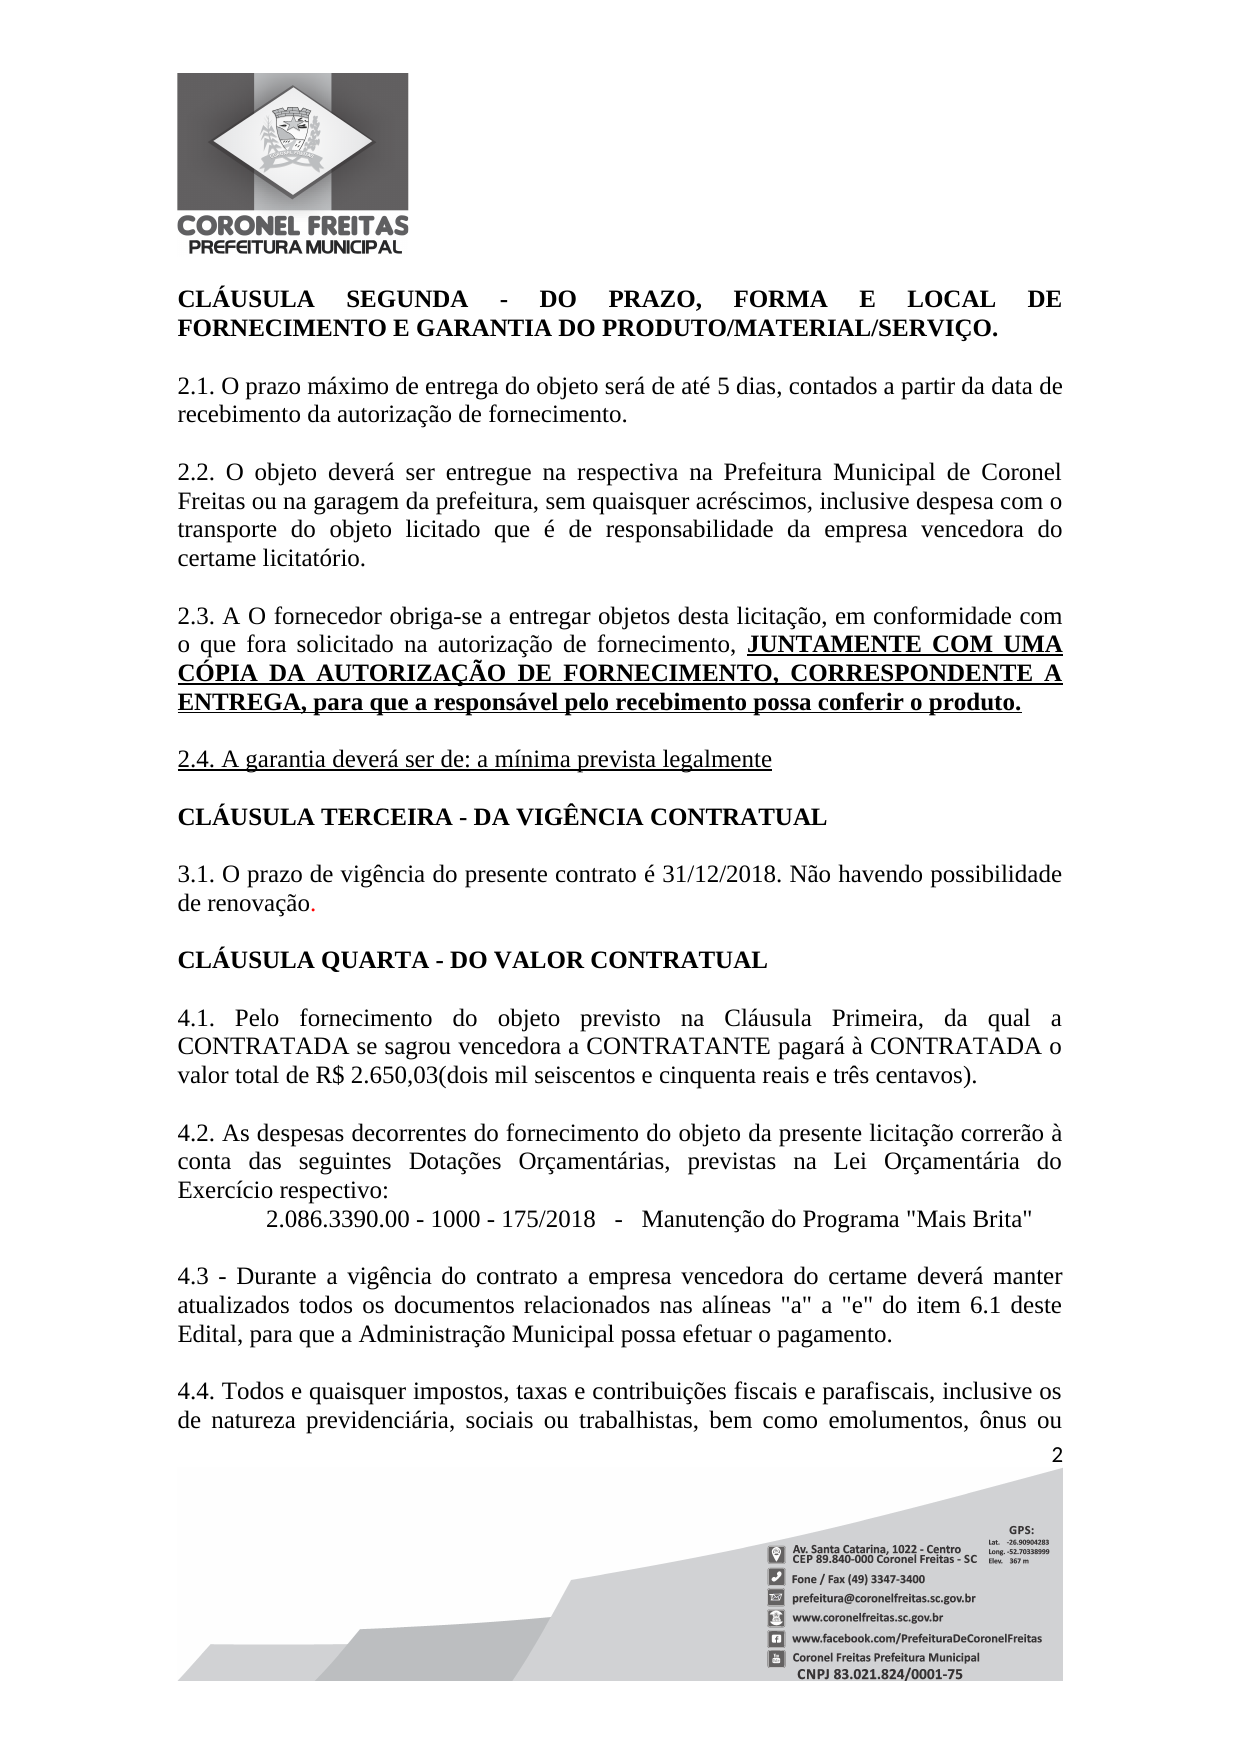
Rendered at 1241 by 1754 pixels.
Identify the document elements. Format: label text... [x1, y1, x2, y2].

text 3.1. O prazo de vigência do presente contrato é 31/12/2018. Não havendo possibilidade de renovação. [177, 859, 1063, 917]
text 2.086.3390.00 - 1000 - 175/2018 - Manutenção do Programa "Mais Brita" [266, 1204, 1063, 1233]
text 4.3 - Durante a vigência do contrato a empresa vencedora do certame deverá manter atualizados todos os documentos relacionados nas alíneas "a" a "e" do item 6.1 deste Edital, para que a Administração Municipal possa efetuar o pagamento. [177, 1261, 1063, 1348]
text CLÁUSULA TERCEIRA - DA VIGÊNCIA CONTRATUAL [177, 802, 1063, 831]
text CLÁUSULA QUARTA - DO VALOR CONTRATUAL [177, 945, 1063, 974]
picture [177, 1467, 1063, 1681]
picture [177, 73, 409, 257]
text 4.2. As despesas decorrentes do fornecimento do objeto da presente licitação correrão à conta das seguintes Dotações Orçamentárias, previstas na Lei Orçamentária do Exercício respectivo: [177, 1118, 1063, 1204]
text 2.3. A O fornecedor obriga-se a entregar objetos desta licitação, em conformidade com o que fora solicitado na autorização de fornecimento, JUNTAMENTE COM UMA CÓPIA DA AUTORIZAÇÃO DE FORNECIMENTO, CORRESPONDENTE A ENTREGA, para que a responsável pelo recebimento possa conferir o produto. [177, 601, 1063, 683]
text 2.4. A garantia deverá ser de: a mínima prevista legalmente [177, 744, 1063, 773]
text 2.2. O objeto deverá ser entregue na respectiva na Prefeitura Municipal de Coronel Freitas ou na garagem da prefeitura, sem quaisquer acréscimos, inclusive despesa com o transporte do objeto licitado que é de responsabilidade da empresa vencedora do certame licitatório. [177, 457, 1063, 572]
text 4.1. Pelo fornecimento do objeto previsto na Cláusula Primeira, da qual a CONTRATADA se sagrou vencedora a CONTRATANTE pagará à CONTRATADA o valor total de R$ 2.650,03(dois mil seiscentos e cinquenta reais e três centavos). [177, 1003, 1063, 1089]
text 2.3. A O fornecedor obriga-se a entregar objetos desta licitação, em conformidade com o que fora solicitado na autorização de fornecimento, JUNTAMENTE COM UMA CÓPIA DA AUTORIZAÇÃO DE FORNECIMENTO, CORRESPONDENTE A ENTREGA, para que a responsável pelo recebimento possa conferir o produto. [177, 684, 1063, 716]
text 2.1. O prazo máximo de entrega do objeto será de até 5 dias, contados a partir da data de recebimento da autorização de fornecimento. [177, 371, 1063, 428]
text CLÁUSULA SEGUNDA - DO PRAZO, FORMA E LOCAL DE FORNECIMENTO E GARANTIA DO PRODUTO/MATERIAL/SERVIÇO. [177, 284, 1063, 342]
